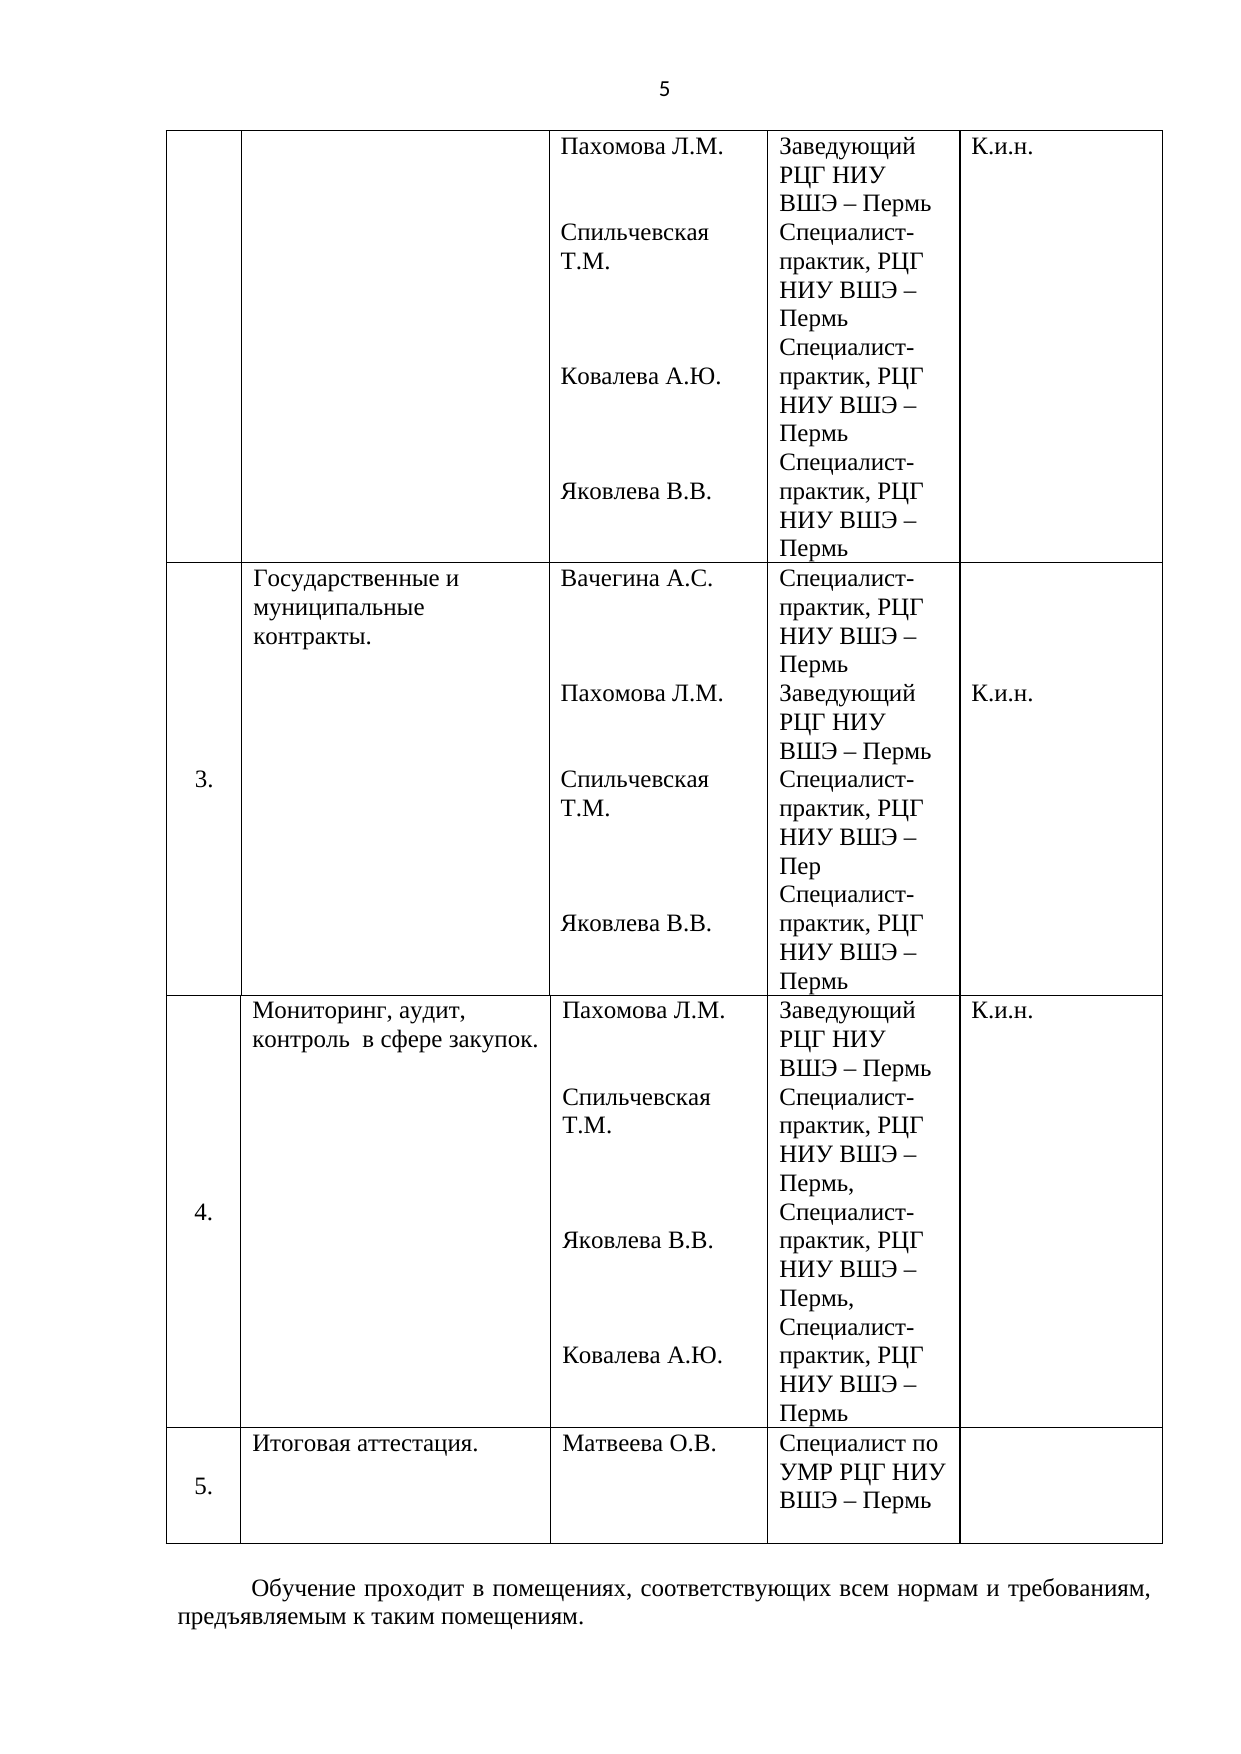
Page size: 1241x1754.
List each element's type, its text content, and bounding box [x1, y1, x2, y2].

table_cell Специалист-практик, РЦГ НИУ ВШЭ – Пермь Заведующий РЦГ НИУ ВШЭ – Пермь Специалист-практик, РЦГ НИУ ВШЭ – Пер Специалист-практик, РЦГ НИУ ВШЭ – Пермь [768, 563, 959, 994]
table_cell Вачегина А.С. Пахомова Л.М. Спильчевская Т.М. Яковлева В.В. [550, 563, 767, 994]
table_cell 5. [167, 1428, 240, 1543]
table_cell 4. [167, 996, 240, 1427]
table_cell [550, 131, 767, 562]
table_cell Итоговая аттестация. [241, 1428, 550, 1543]
table_cell 2. [167, 131, 241, 562]
text Обучение проходит в помещениях, соответствующих всем нормам и требованиям, предъявляемым к таким помещениям. [177, 1573, 1152, 1630]
table_cell Специалист по УМР РЦГ НИУ ВШЭ – Пермь [768, 1428, 959, 1543]
table_cell Матвеева О.В. [551, 1428, 767, 1543]
table_cell К.и.н. [961, 996, 1162, 1427]
table_cell Мониторинг, аудит, контроль в сфере закупок. [241, 996, 550, 1427]
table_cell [768, 131, 959, 562]
table_cell К.и.н. [961, 131, 1162, 562]
table_cell 3. [167, 563, 241, 994]
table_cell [242, 131, 549, 562]
table_cell Заведующий РЦГ НИУ ВШЭ – Пермь Специалист-практик, РЦГ НИУ ВШЭ – Пермь, Специалист-практик, РЦГ НИУ ВШЭ – Пермь, Специалист-практик, РЦГ НИУ ВШЭ – Пермь [768, 996, 959, 1427]
table_cell Государственные и муниципальные контракты. [242, 563, 549, 994]
table_cell К.и.н. [961, 563, 1162, 994]
table_cell Пахомова Л.М. Спильчевская Т.М. Яковлева В.В. Ковалева А.Ю. [551, 996, 767, 1427]
table_cell [961, 1428, 1162, 1543]
